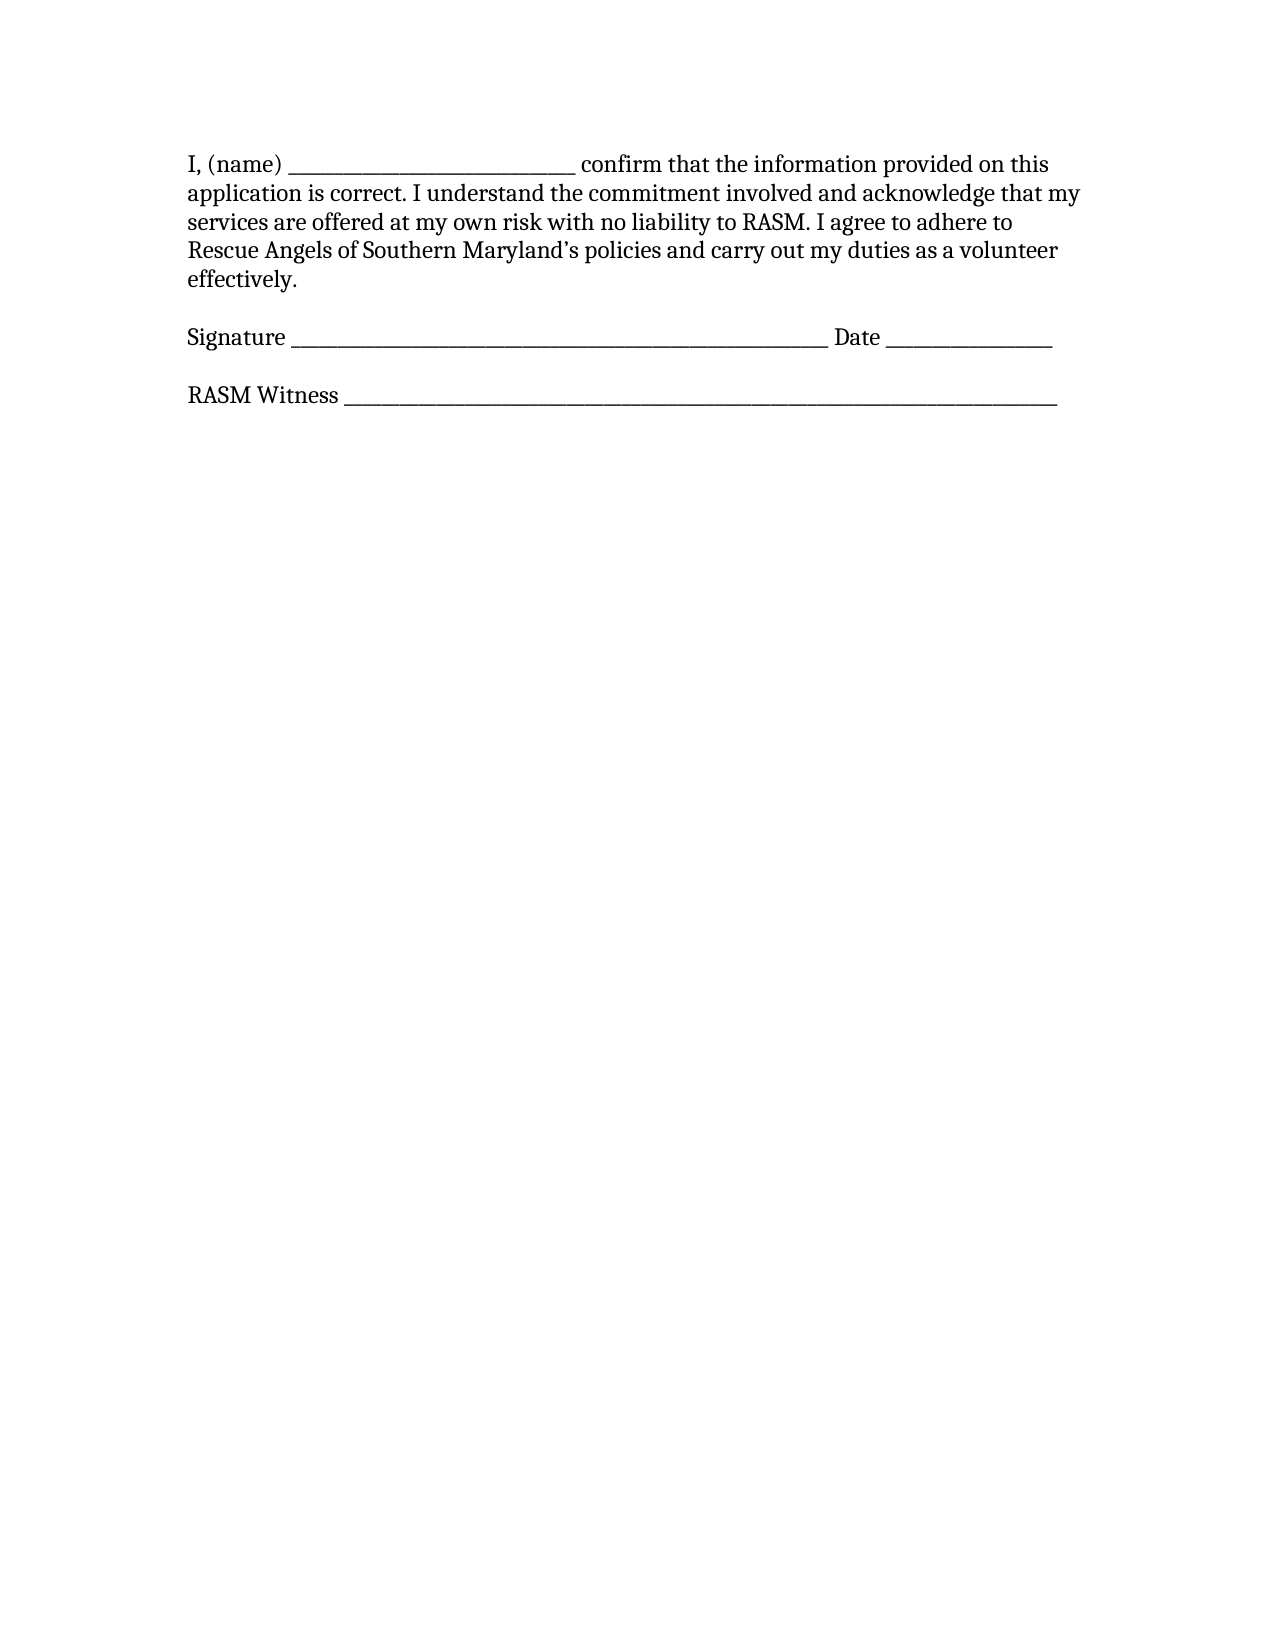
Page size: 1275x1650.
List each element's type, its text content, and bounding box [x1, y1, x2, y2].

text Signature __________________________________________________________ Date __________________ [187, 323, 1087, 352]
text I, (name) _______________________________ confirm that the information provided on this application is correct. I understand the commitment involved and acknowledge that my services are offered at my own risk with no liability to RASM. I agree to adhere to Rescue Angels of Southern Maryland’s policies and carry out my duties as a volunteer effectively. [187, 150, 1087, 294]
text RASM Witness _____________________________________________________________________________ [187, 381, 1087, 409]
